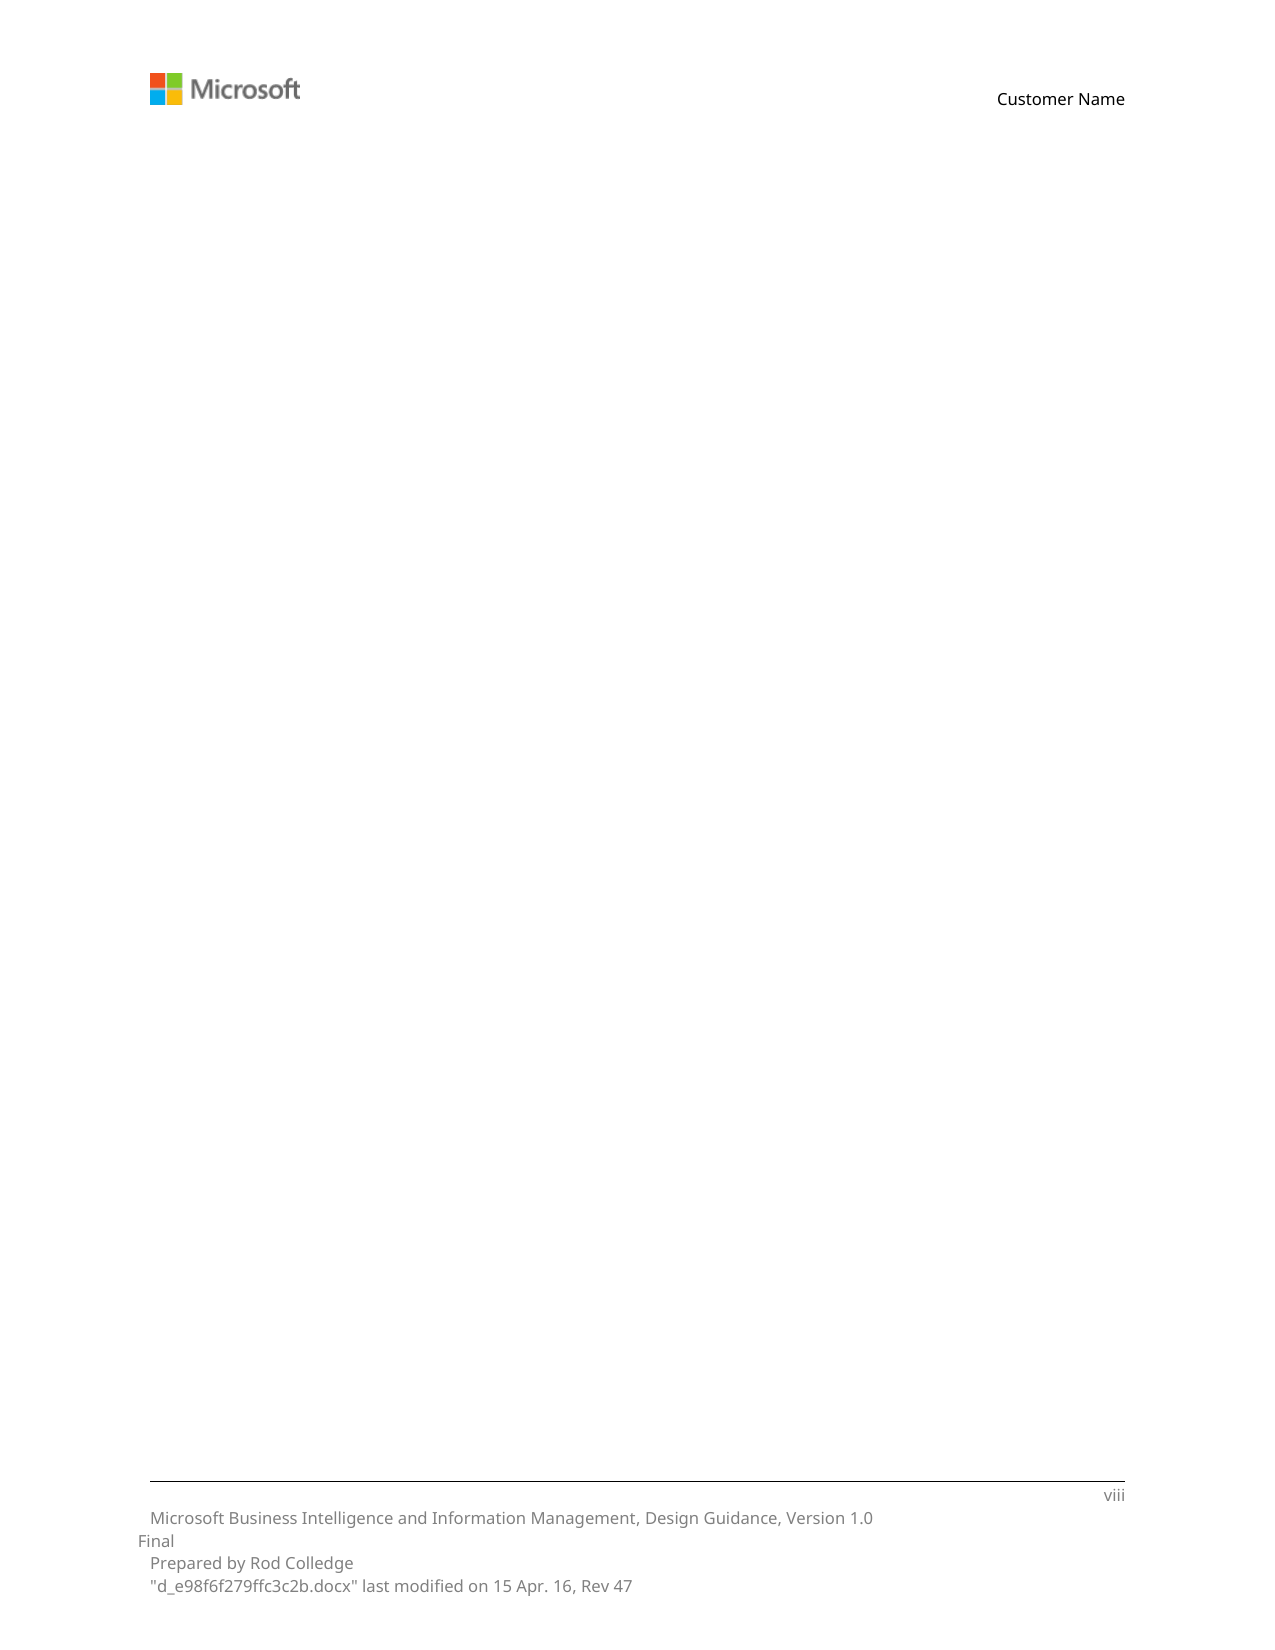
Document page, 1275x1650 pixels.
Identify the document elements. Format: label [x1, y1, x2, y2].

picture [150, 73, 300, 106]
